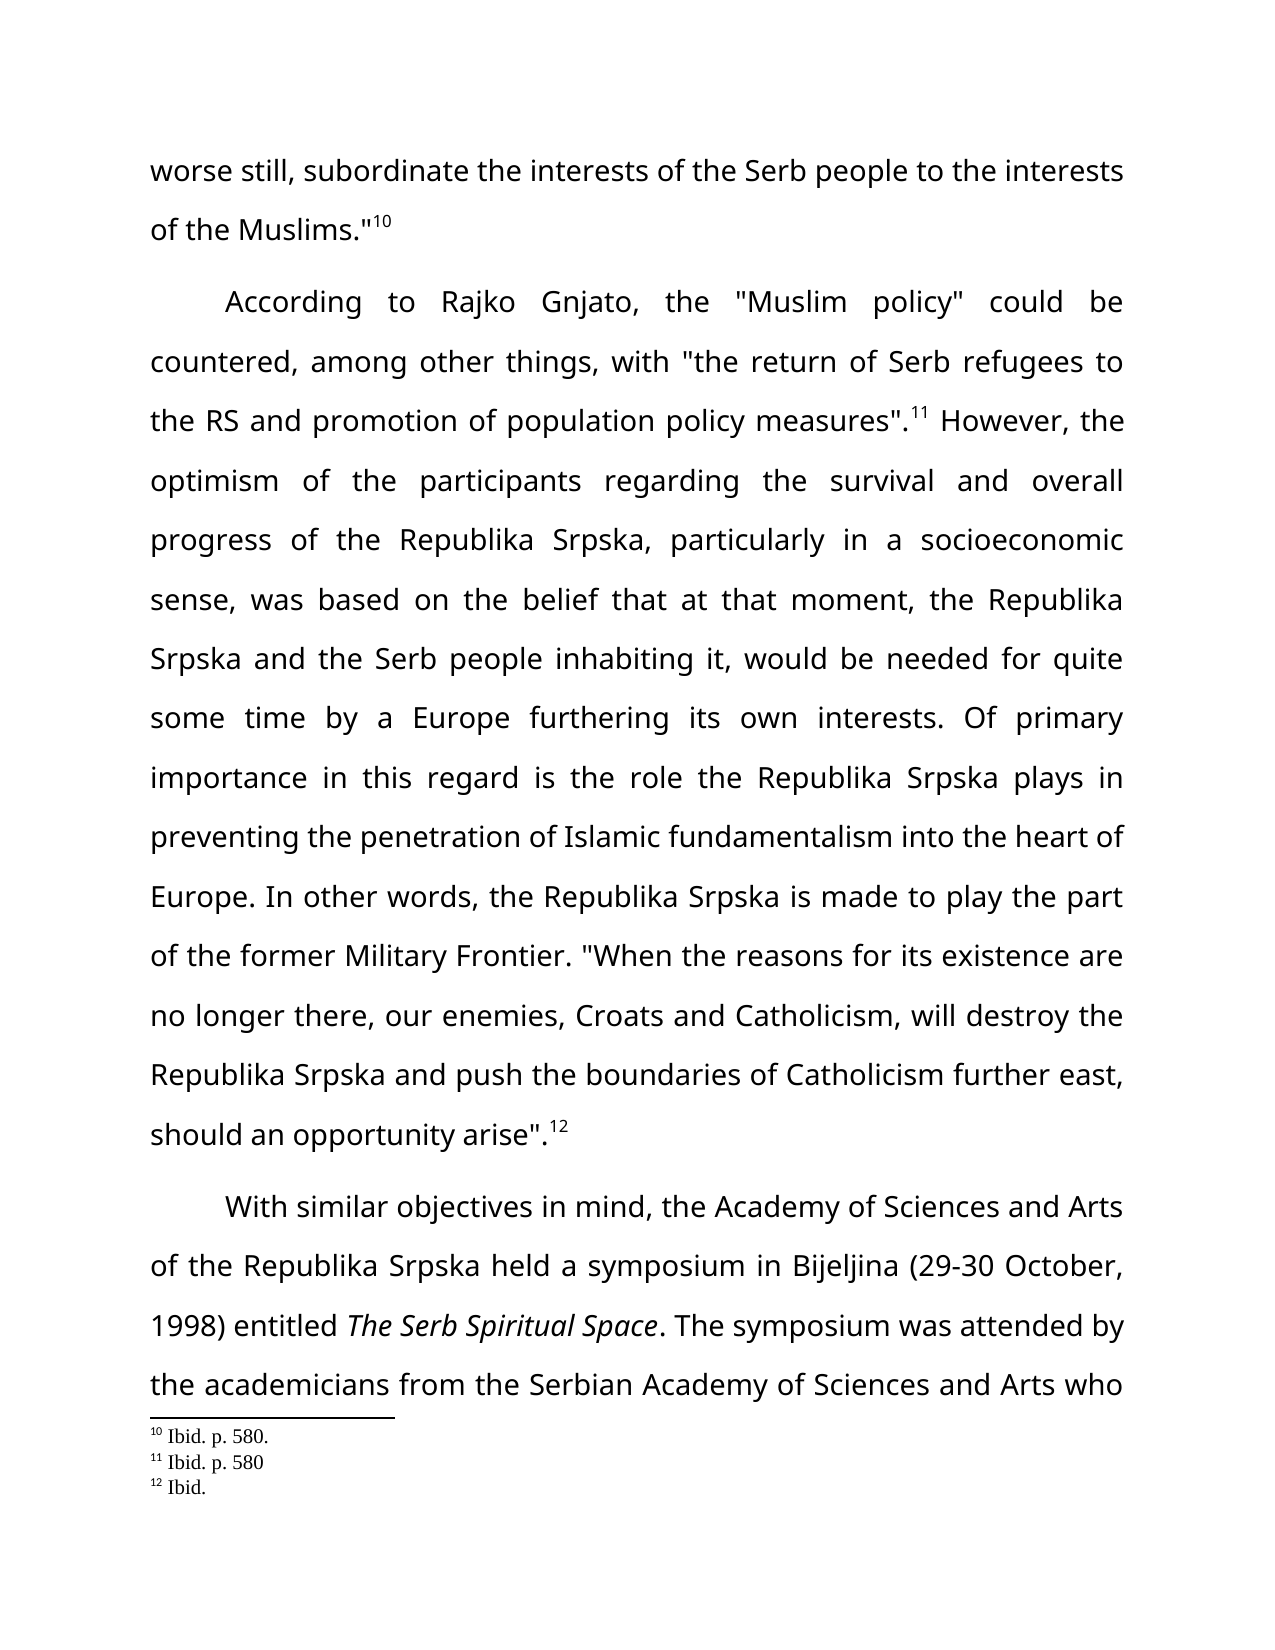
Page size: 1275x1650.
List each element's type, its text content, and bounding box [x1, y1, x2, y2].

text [150, 1186, 1125, 1404]
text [150, 150, 1125, 249]
text According to Rajko Gnjato, the "Muslim policy" could be countered, among other things, with "the return of Serb refugees to the RS and promotion of population policy measures". However, the optimism of the participants regarding the survival and overall progress of the Republika Srpska, particularly in a socioeconomic sense, was based on the belief that at that moment, the Republika Srpska and the Serb people inhabiting it, would be needed for quite some time by a Europe furthering its own interests. Of primary importance in this regard is the role the Republika Srpska plays in preventing the penetration of Islamic fundamentalism into the heart of Europe. In other words, the Republika Srpska is made to play the part of the former Military Frontier. "When the reasons for its existence are no longer there, our enemies, Croats and Catholicism, will destroy the Republika Srpska and push the boundaries of Catholicism further east, should an opportunity arise". [150, 281, 1125, 1154]
